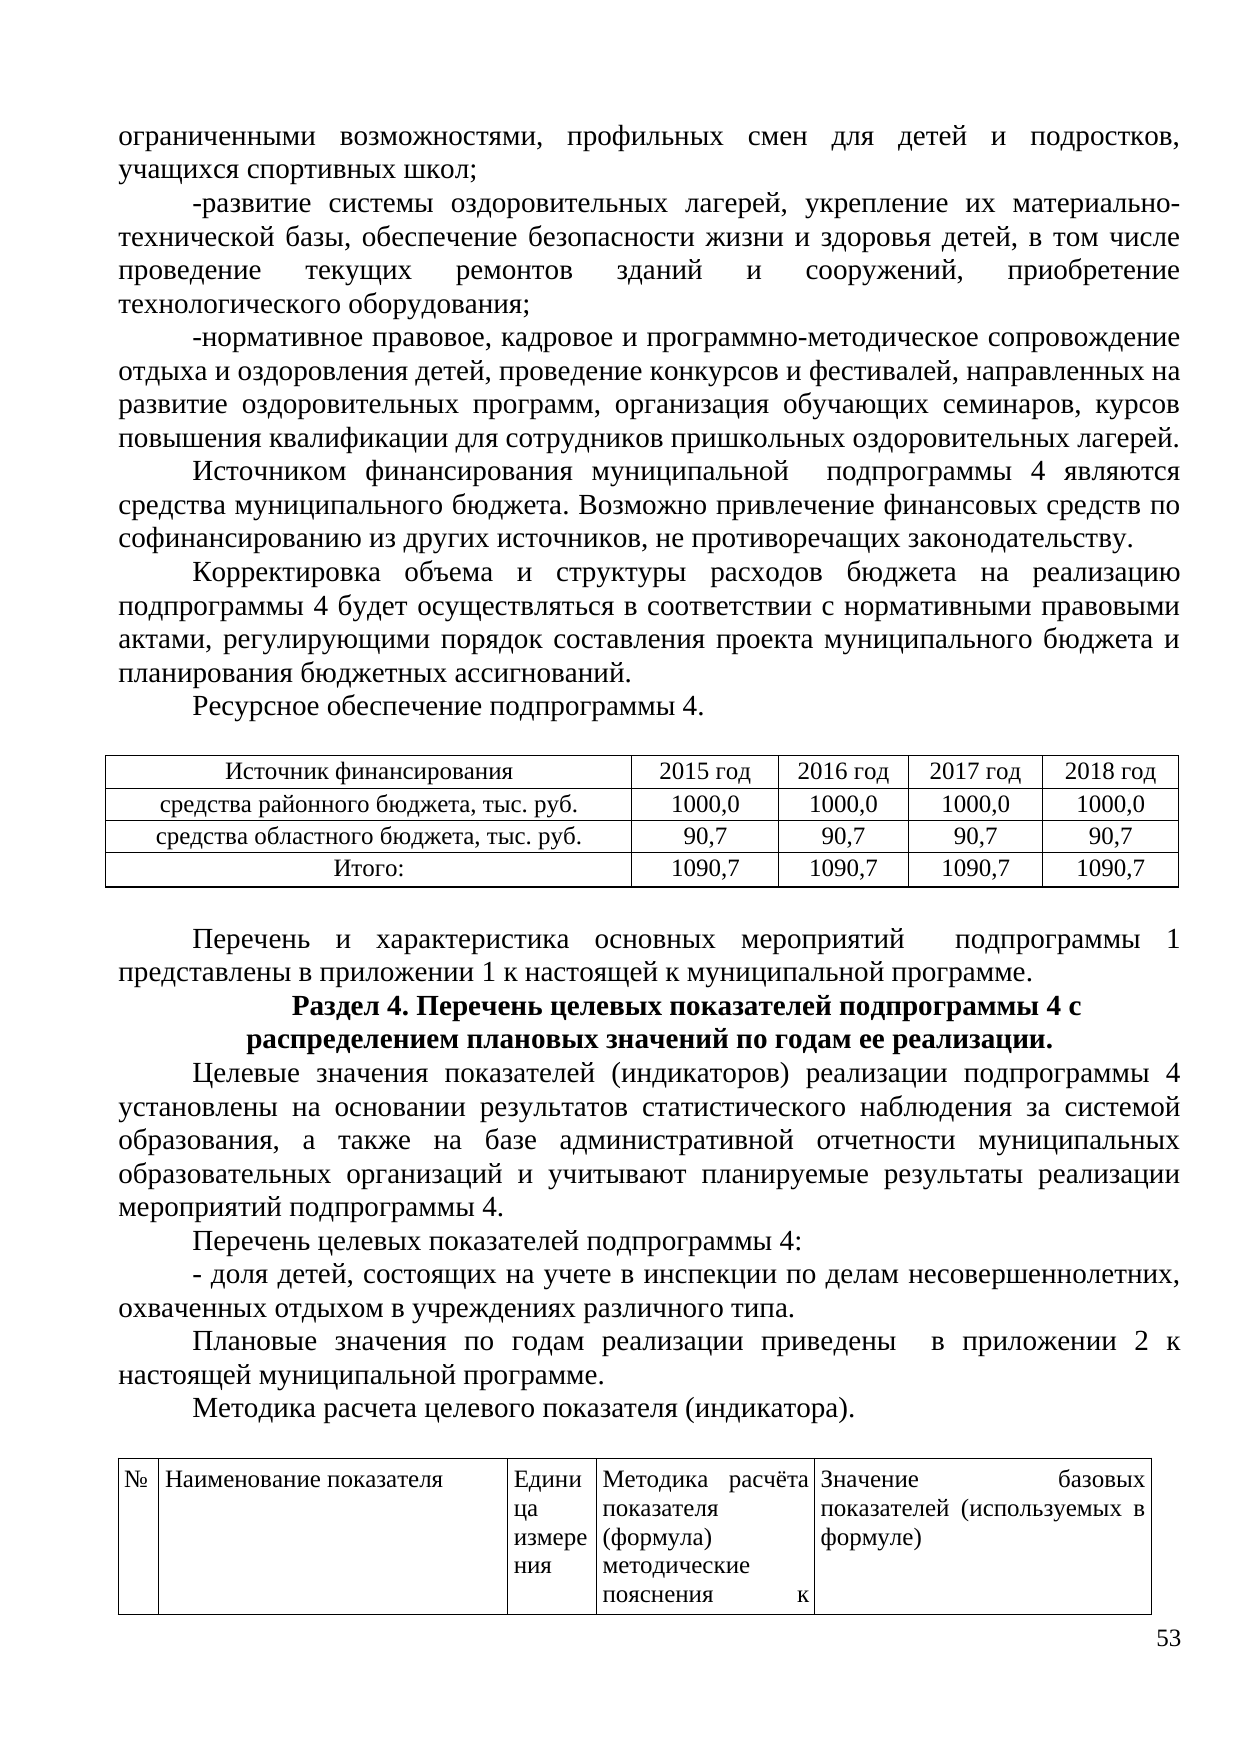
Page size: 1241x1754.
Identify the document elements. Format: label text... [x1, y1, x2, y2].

table_header № [119, 1459, 158, 1614]
table_cell 1000,0 [909, 789, 1042, 820]
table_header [815, 1459, 1151, 1614]
table_header 2015 год [632, 756, 778, 788]
table_cell 1090,7 [1043, 853, 1178, 886]
text -развитие системы оздоровительных лагерей, укрепление их материально- технической базы, обеспечение безопасности жизни и здоровья детей, в том числе проведение текущих ремонтов зданий и сооружений, приобретение технологического оборудования; [118, 185, 1181, 319]
table_cell средства районного бюджета, тыс. руб. [106, 789, 631, 820]
text Корректировка объема и структуры расходов бюджета на реализацию подпрограммы 4 будет осуществляться в соответствии с нормативными правовыми актами, регулирующими порядок составления проекта муниципального бюджета и планирования бюджетных ассигнований. [118, 554, 1181, 688]
table_cell Итого: [106, 853, 631, 886]
table_cell 90,7 [632, 821, 778, 852]
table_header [159, 1459, 507, 1614]
table_cell 1000,0 [1043, 789, 1178, 820]
table_header Источник финансирования [106, 756, 631, 788]
text Раздел 4. Перечень целевых показателей подпрограммы 4 с распределением плановых значений по годам ее реализации. [118, 988, 1181, 1055]
table_cell 1090,7 [632, 853, 778, 886]
table_cell 1090,7 [779, 853, 908, 886]
text Методика расчета целевого показателя (индикатора). [118, 1391, 1181, 1424]
table_header 2017 год [909, 756, 1042, 788]
table_cell 90,7 [909, 821, 1042, 852]
text - доля детей, состоящих на учете в инспекции по делам несовершеннолетних, охваченных отдыхом в учреждениях различного типа. [118, 1256, 1181, 1323]
table_cell 1000,0 [632, 789, 778, 820]
table_header Единица измерения [508, 1459, 596, 1614]
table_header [597, 1459, 814, 1614]
text Перечень целевых показателей подпрограммы 4: [118, 1223, 1181, 1256]
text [118, 118, 1181, 185]
table_cell 1000,0 [779, 789, 908, 820]
table_cell 90,7 [779, 821, 908, 852]
text Ресурсное обеспечение подпрограммы 4. [118, 688, 1181, 722]
text Плановые значения по годам реализации приведены в приложении 2 к настоящей муниципальной программе. [118, 1323, 1181, 1391]
table_header 2016 год [779, 756, 908, 788]
table_cell средства областного бюджета, тыс. руб. [106, 821, 631, 852]
text Перечень и характеристика основных мероприятий подпрограммы 1 представлены в приложении 1 к настоящей к муниципальной программе. [118, 921, 1181, 988]
table_header 2018 год [1043, 756, 1178, 788]
table_cell 90,7 [1043, 821, 1178, 852]
text Целевые значения показателей (индикаторов) реализации подпрограммы 4 установлены на основании результатов статистического наблюдения за системой образования, а также на базе административной отчетности муниципальных образовательных организаций и учитывают планируемые результаты реализации мероприятий подпрограммы 4. [118, 1055, 1181, 1223]
text Источником финансирования муниципальной подпрограммы 4 являются средства муниципального бюджета. Возможно привлечение финансовых средств по софинансированию из других источников, не противоречащих законодательству. [118, 453, 1181, 554]
table_cell 1090,7 [909, 853, 1042, 886]
text -нормативное правовое, кадровое и программно-методическое сопровождение отдыха и оздоровления детей, проведение конкурсов и фестивалей, направленных на развитие оздоровительных программ, организация обучающих семинаров, курсов повышения квалификации для сотрудников пришкольных оздоровительных лагерей. [118, 319, 1181, 453]
